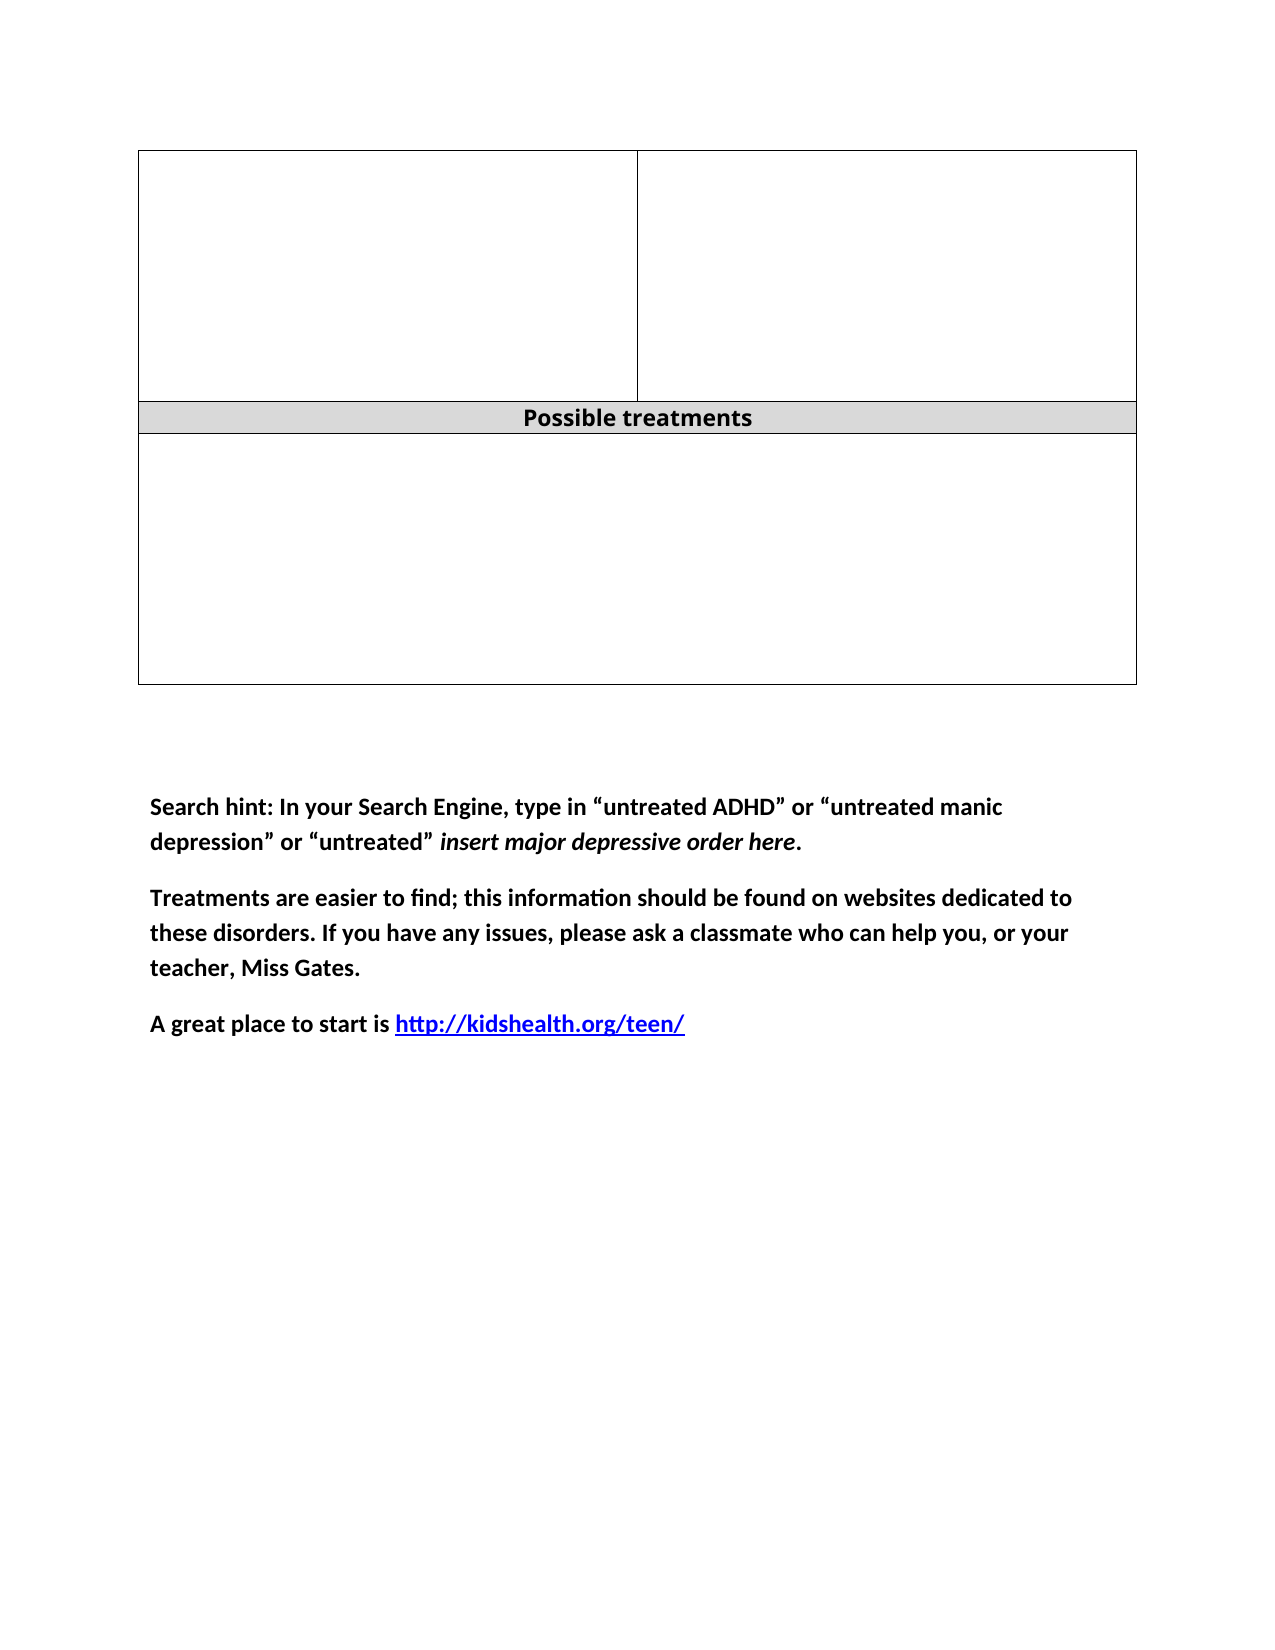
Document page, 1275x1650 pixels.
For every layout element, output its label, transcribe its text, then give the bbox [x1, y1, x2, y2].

text Treatments are easier to find; this information should be found on websites dedicated to these disorders. If you have any issues, please ask a classmate who can help you, or your teacher, Miss Gates. [150, 882, 1125, 983]
text Search hint: In your Search Engine, type in “untreated ADHD” or “untreated manic depression” or “untreated” insert major depressive order here. [150, 791, 1125, 857]
text A great place to start is http://kidshealth.org/teen/ [150, 1008, 1125, 1039]
table_cell [139, 434, 1136, 684]
table_cell Possible treatments [139, 402, 1136, 433]
table_cell [139, 151, 637, 401]
table_cell [638, 151, 1136, 401]
